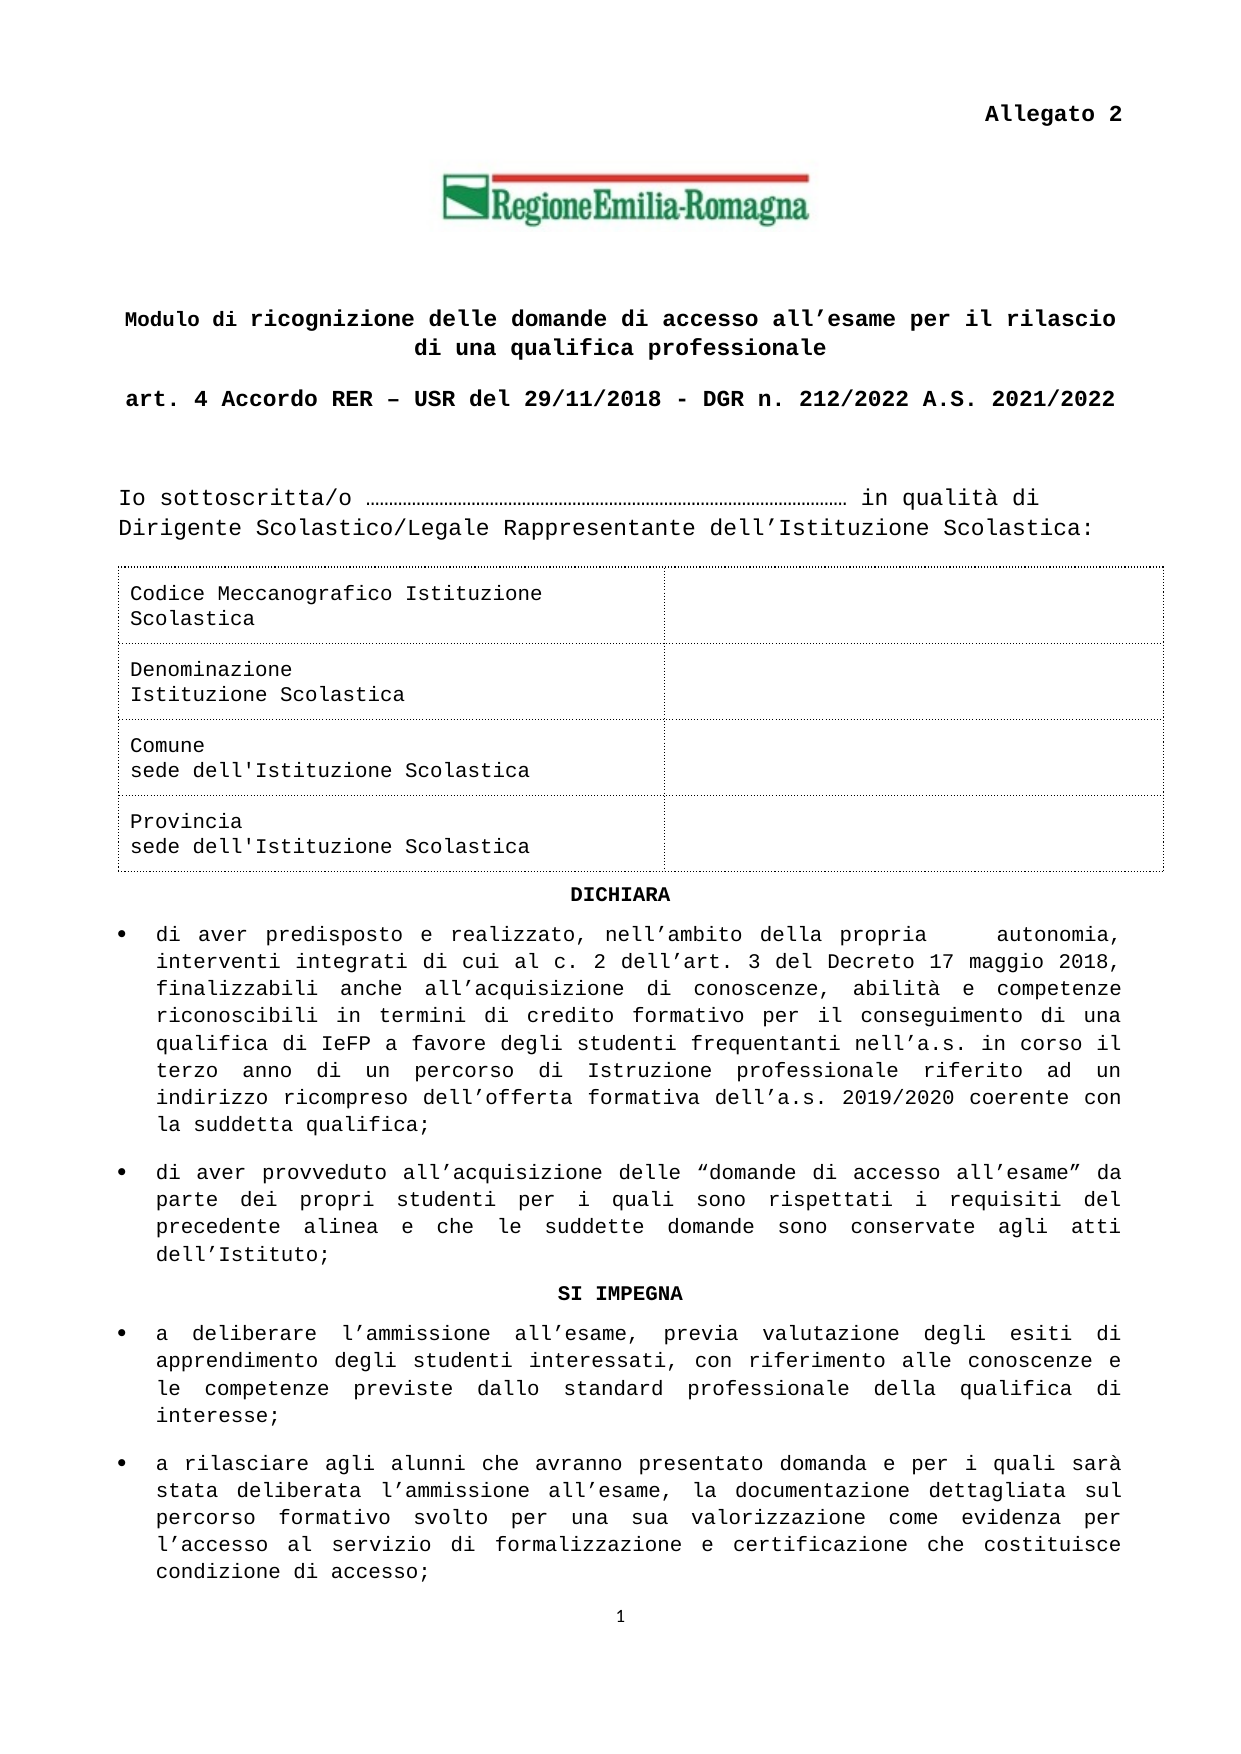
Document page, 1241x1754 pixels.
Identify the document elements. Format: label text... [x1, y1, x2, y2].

list a rilasciare agli alunni che avranno presentato domanda e per i quali sarà stata deliberata l’ammissione all’esame, la documentazione dettagliata sul percorso formativo svolto per una sua valorizzazione come evidenza per l’accesso al servizio di formalizzazione e certificazione che costituisce condizione di accesso; [118, 1453, 1122, 1585]
table_cell Provincia sede dell'Istituzione Scolastica [119, 795, 664, 871]
table_cell Comune sede dell'Istituzione Scolastica [119, 719, 664, 794]
table_cell [665, 643, 1163, 718]
list a deliberare l’ammissione all’esame, previa valutazione degli esiti di apprendimento degli studenti interessati, con riferimento alle conoscenze e le competenze previste dallo standard professionale della qualifica di interesse; [118, 1323, 1122, 1428]
text Allegato 2 [303, 102, 1122, 128]
list di aver predisposto e realizzato, nell’ambito della propria autonomia, interventi integrati di cui al c. 2 dell’art. 3 del Decreto 17 maggio 2018, finalizzabili anche all’acquisizione di conoscenze, abilità e competenze riconoscibili in termini di credito formativo per il conseguimento di una qualifica di IeFP a favore degli studenti frequentanti nell’a.s. in corso il terzo anno di un percorso di Istruzione professionale riferito ad un indirizzo ricompreso dell’offerta formativa dell’a.s. 2019/2020 coerente con la suddetta qualifica; [118, 924, 1122, 1138]
list di aver provveduto all’acquisizione delle “domande di accesso all’esame” da parte dei propri studenti per i quali sono rispettati i requisiti del precedente alinea e che le suddette domande sono conservate agli atti dell’Istituto; [118, 1162, 1122, 1267]
picture [417, 153, 823, 232]
text art. 4 Accordo RER – USR del 29/11/2018 - DGR n. 212/2022 A.S. 2021/2022 [118, 387, 1122, 413]
table_header [665, 566, 1163, 642]
table_cell [665, 795, 1163, 871]
text DICHIARA [118, 884, 1122, 908]
table_cell Denominazione Istituzione Scolastica [119, 643, 664, 718]
text Io sottoscritta/o …………………………………………………………………………………………… in qualità di Dirigente Scolastico/Legale Rappresentante dell’Istituzione Scolastica: [118, 486, 1122, 542]
text Modulo di ricognizione delle domande di accesso all’esame per il rilascio di una qualifica professionale [118, 307, 1122, 363]
text SI IMPEGNA [118, 1283, 1122, 1307]
table_header Codice Meccanografico Istituzione Scolastica [119, 566, 664, 642]
table_cell [665, 719, 1163, 794]
